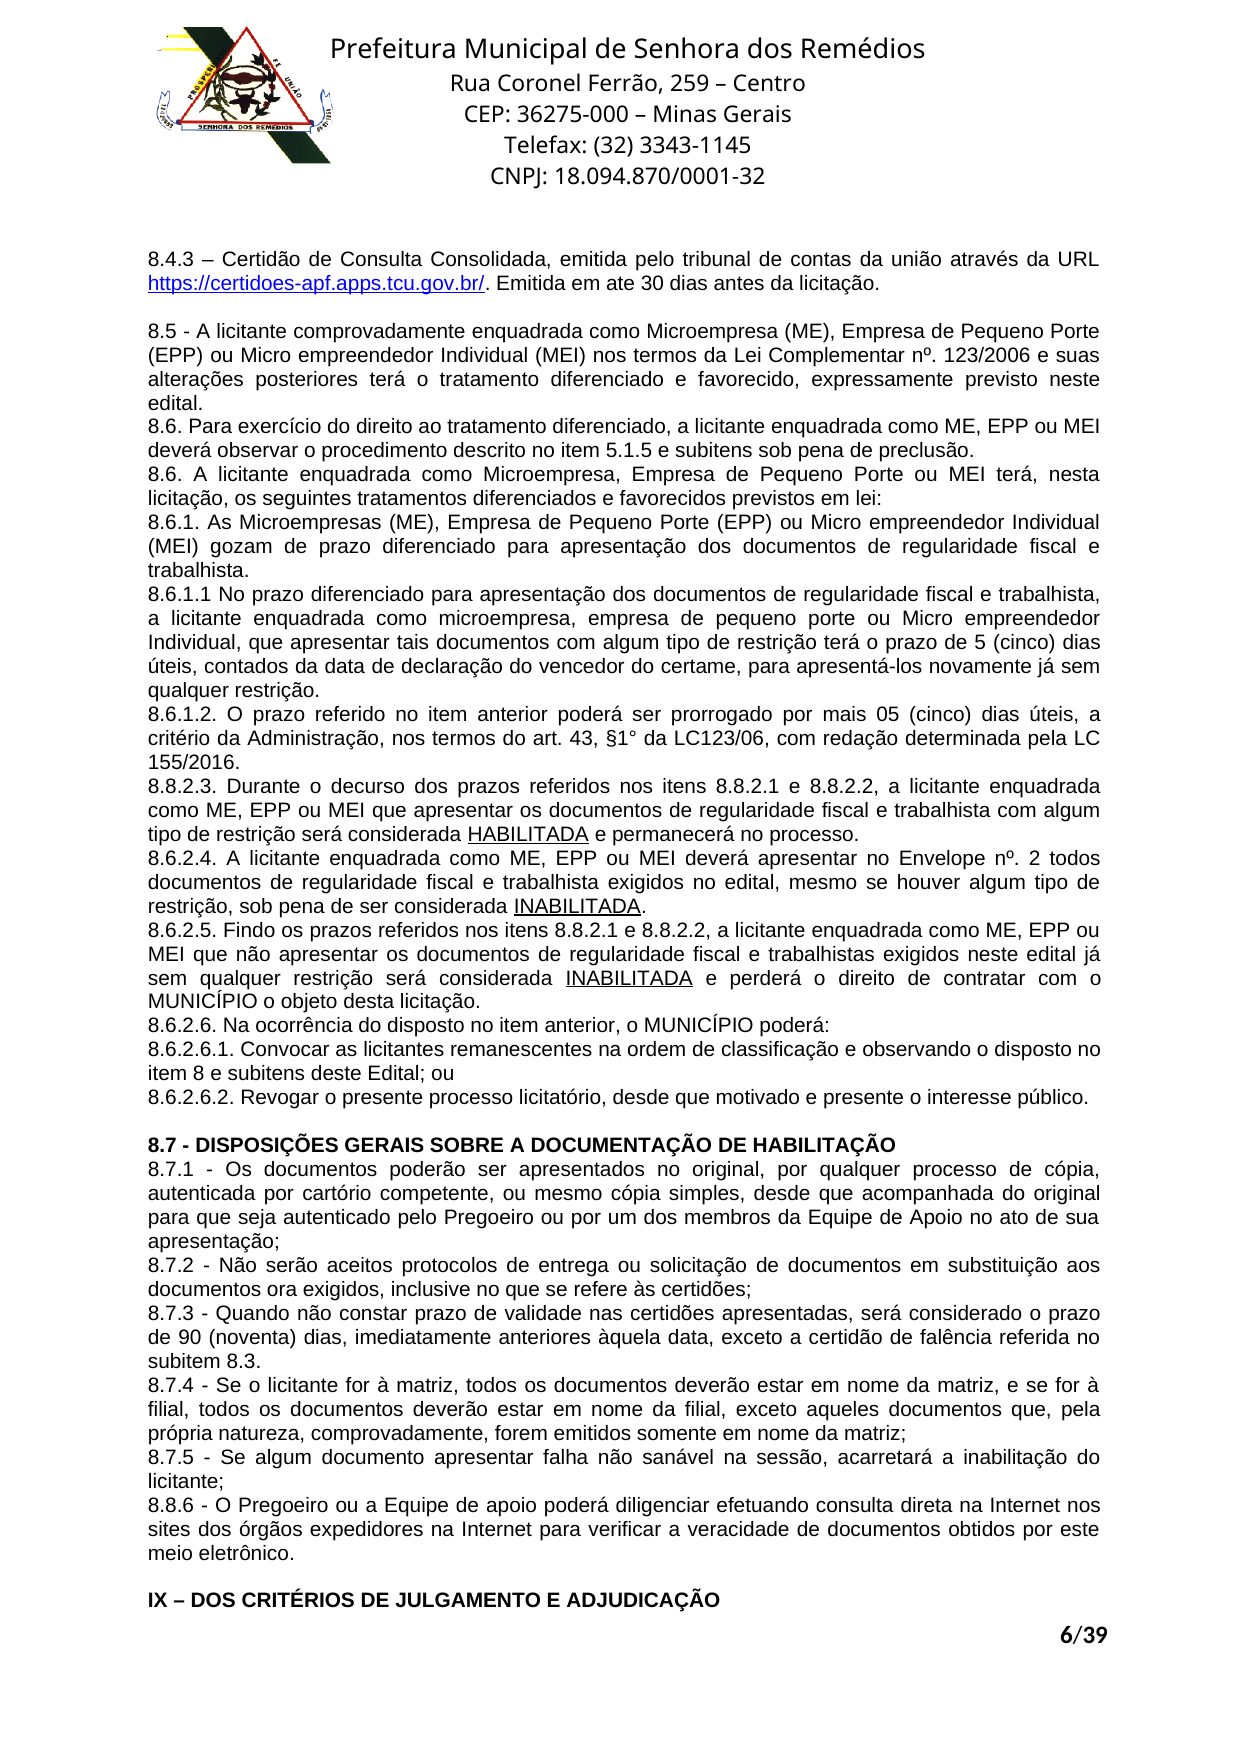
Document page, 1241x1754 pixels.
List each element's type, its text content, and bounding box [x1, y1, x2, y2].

text 8.8.2.3. Durante o decurso dos prazos referidos nos itens 8.8.2.1 e 8.8.2.2, a licitante enquadrada como ME, EPP ou MEI que apresentar os documentos de regularidade fiscal e trabalhista com algum tipo de restrição será considerada HABILITADA e permanecerá no processo. [148, 774, 1102, 846]
text 8.6.1.1 No prazo diferenciado para apresentação dos documentos de regularidade fiscal e trabalhista, a licitante enquadrada como microempresa, empresa de pequeno porte ou Micro empreendedor Individual, que apresentar tais documentos com algum tipo de restrição terá o prazo de 5 (cinco) dias úteis, contados da data de declaração do vencedor do certame, para apresentá-los novamente já sem qualquer restrição. [148, 582, 1102, 702]
text 8.6.2.6.2. Revogar o presente processo licitatório, desde que motivado e presente o interesse público. [148, 1085, 1102, 1109]
text 8.7 - DISPOSIÇÕES GERAIS SOBRE A DOCUMENTAÇÃO DE HABILITAÇÃO [148, 1133, 1102, 1157]
text 8.7.4 - Se o licitante for à matriz, todos os documentos deverão estar em nome da matriz, e se for à filial, todos os documentos deverão estar em nome da filial, exceto aqueles documentos que, pela própria natureza, comprovadamente, forem emitidos somente em nome da matriz; [148, 1373, 1102, 1444]
text 8.6.2.6. Na ocorrência do disposto no item anterior, o MUNICÍPIO poderá: [148, 1013, 1102, 1037]
text 8.6.2.5. Findo os prazos referidos nos itens 8.8.2.1 e 8.8.2.2, a licitante enquadrada como ME, EPP ou MEI que não apresentar os documentos de regularidade fiscal e trabalhistas exigidos neste edital já sem qualquer restrição será considerada INABILITADA e perderá o direito de contratar com o MUNICÍPIO o objeto desta licitação. [148, 917, 1102, 1013]
text 8.7.3 - Quando não constar prazo de validade nas certidões apresentadas, será considerado o prazo de 90 (noventa) dias, imediatamente anteriores àquela data, exceto a certidão de falência referida no subitem 8.3. [148, 1301, 1102, 1373]
text 8.4.3 – Certidão de Consulta Consolidada, emitida pelo tribunal de contas da união através da URL https://certidoes-apf.apps.tcu.gov.br/. Emitida em ate 30 dias antes da licitação. [148, 247, 1102, 294]
text 8.6.1.2. O prazo referido no item anterior poderá ser prorrogado por mais 05 (cinco) dias úteis, a critério da Administração, nos termos do art. 43, §1° da LC123/06, com redação determinada pela LC 155/2016. [148, 702, 1102, 774]
text 8.6. Para exercício do direito ao tratamento diferenciado, a licitante enquadrada como ME, EPP ou MEI deverá observar o procedimento descrito no item 5.1.5 e subitens sob pena de preclusão. [148, 414, 1102, 462]
text IX – DOS CRITÉRIOS DE JULGAMENTO E ADJUDICAÇÃO [148, 1588, 1102, 1612]
text 8.6.1. As Microempresas (ME), Empresa de Pequeno Porte (EPP) ou Micro empreendedor Individual (MEI) gozam de prazo diferenciado para apresentação dos documentos de regularidade fiscal e trabalhista. [148, 510, 1102, 582]
text 8.8.6 - O Pregoeiro ou a Equipe de apoio poderá diligenciar efetuando consulta direta na Internet nos sites dos órgãos expedidores na Internet para verificar a veracidade de documentos obtidos por este meio eletrônico. [148, 1492, 1102, 1564]
text 8.7.2 - Não serão aceitos protocolos de entrega ou solicitação de documentos em substituição aos documentos ora exigidos, inclusive no que se refere às certidões; [148, 1253, 1102, 1301]
text 8.7.1 - Os documentos poderão ser apresentados no original, por qualquer processo de cópia, autenticada por cartório competente, ou mesmo cópia simples, desde que acompanhada do original para que seja autenticado pelo Pregoeiro ou por um dos membros da Equipe de Apoio no ato de sua apresentação; [148, 1157, 1102, 1253]
text 8.6. A licitante enquadrada como Microempresa, Empresa de Pequeno Porte ou MEI terá, nesta licitação, os seguintes tratamentos diferenciados e favorecidos previstos em lei: [148, 462, 1102, 510]
text 8.5 - A licitante comprovadamente enquadrada como Microempresa (ME), Empresa de Pequeno Porte (EPP) ou Micro empreendedor Individual (MEI) nos termos da Lei Complementar nº. 123/2006 e suas alterações posteriores terá o tratamento diferenciado e favorecido, expressamente previsto neste edital. [148, 318, 1102, 414]
text 8.6.2.6.1. Convocar as licitantes remanescentes na ordem de classificação e observando o disposto no item 8 e subitens deste Edital; ou [148, 1037, 1102, 1085]
text 8.6.2.4. A licitante enquadrada como ME, EPP ou MEI deverá apresentar no Envelope nº. 2 todos documentos de regularidade fiscal e trabalhista exigidos no edital, mesmo se houver algum tipo de restrição, sob pena de ser considerada INABILITADA. [148, 846, 1102, 917]
text 8.7.5 - Se algum documento apresentar falha não sanável na sessão, acarretará a inabilitação do licitante; [148, 1444, 1102, 1492]
